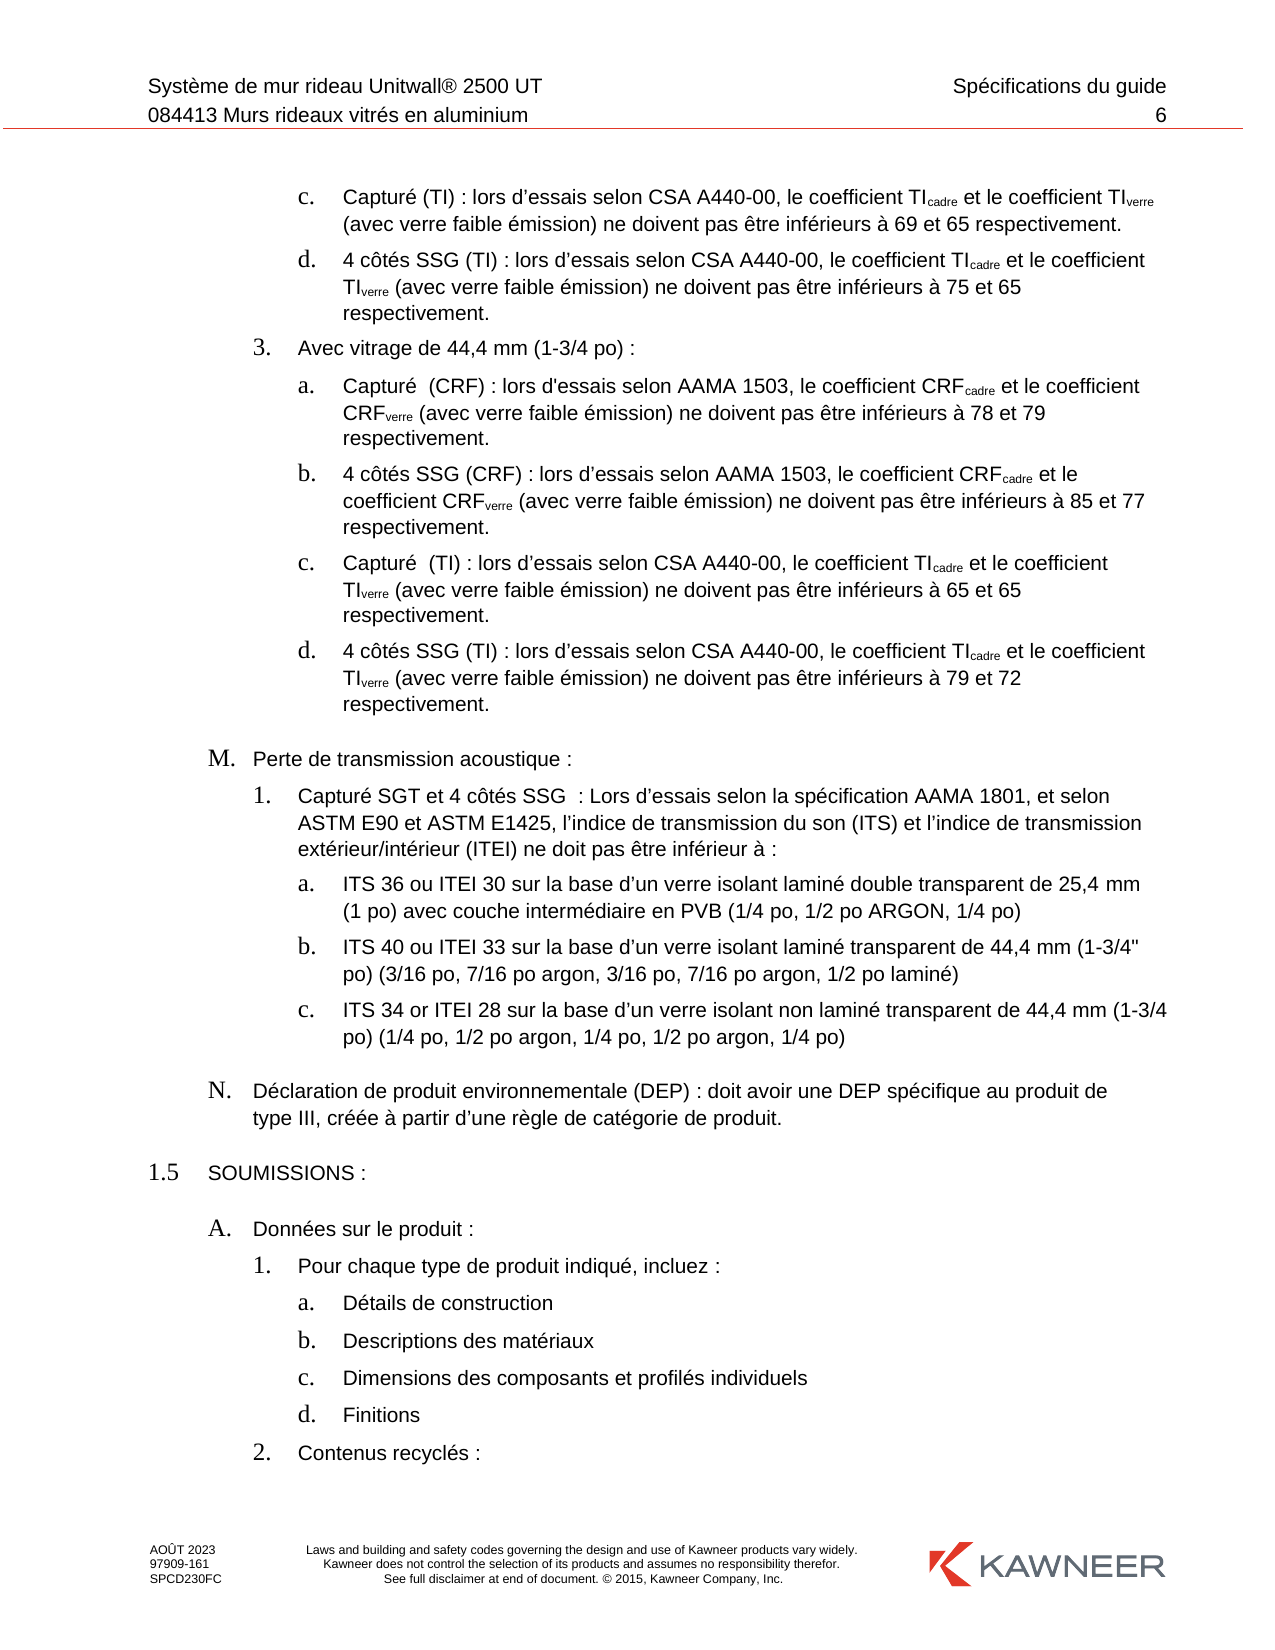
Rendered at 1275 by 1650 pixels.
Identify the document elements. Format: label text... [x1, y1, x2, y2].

picture [929, 1542, 1166, 1592]
subtitle Capturé (TI) : lors d’essais selon CSA A440-00, le coefficient TIcadre et le coefficient TIverre (avec verre faible émission) ne doivent pas être inférieurs à 65 et 65 respectivement. [298, 547, 1169, 627]
subtitle Finitions [298, 1399, 1169, 1428]
subtitle Pour chaque type de produit indiqué, incluez : [253, 1250, 1169, 1279]
subtitle 4 côtés SSG (CRF) : lors d’essais selon AAMA 1503, le coefficient CRFcadre et le coefficient CRFverre (avec verre faible émission) ne doivent pas être inférieurs à 85 et 77 respectivement. [298, 458, 1169, 539]
subtitle ITS 34 or ITEI 28 sur la base d’un verre isolant non laminé transparent de 44,4 mm (1-3/4 po) (1/4 po, 1/2 po argon, 1/4 po, 1/2 po argon, 1/4 po) [298, 994, 1169, 1048]
subtitle Déclaration de produit environnementale (DEP) : doit avoir une DEP spécifique au produit de type III, créée à partir d’une règle de catégorie de produit. [208, 1075, 1169, 1130]
subtitle Soumissions : [148, 1157, 1169, 1186]
subtitle Capturé (CRF) : lors d'essais selon AAMA 1503, le coefficient CRFcadre et le coefficient CRFverre (avec verre faible émission) ne doivent pas être inférieurs à 78 et 79 respectivement. [298, 370, 1169, 450]
subtitle ITS 36 ou ITEI 30 sur la base d’un verre isolant laminé double transparent de 25,4 mm (1 po) avec couche intermédiaire en PVB (1/4 po, 1/2 po ARGON, 1/4 po) [298, 868, 1169, 923]
subtitle Capturé (TI) : lors d’essais selon CSA A440-00, le coefficient TIcadre et le coefficient TIverre (avec verre faible émission) ne doivent pas être inférieurs à 69 et 65 respectivement. [298, 181, 1169, 236]
subtitle Capturé SGT et 4 côtés SSG : Lors d’essais selon la spécification AAMA 1801, et selon ASTM E90 et ASTM E1425, l’indice de transmission du son (ITS) et l’indice de transmission extérieur/intérieur (ITEI) ne doit pas être inférieur à : [253, 780, 1169, 860]
subtitle Données sur le produit : [208, 1213, 1169, 1242]
subtitle Dimensions des composants et profilés individuels [298, 1362, 1169, 1391]
subtitle Contenus recyclés : [253, 1437, 1169, 1465]
subtitle Avec vitrage de 44,4 mm (1-3/4 po) : [253, 332, 1169, 361]
subtitle ITS 40 ou ITEI 33 sur la base d’un verre isolant laminé transparent de 44,4 mm (1-3/4" po) (3/16 po, 7/16 po argon, 3/16 po, 7/16 po argon, 1/2 po laminé) [298, 931, 1169, 986]
subtitle Descriptions des matériaux [298, 1325, 1169, 1353]
subtitle 4 côtés SSG (TI) : lors d’essais selon CSA A440-00, le coefficient TIcadre et le coefficient TIverre (avec verre faible émission) ne doivent pas être inférieurs à 75 et 65 respectivement. [298, 244, 1169, 324]
subtitle Détails de construction [298, 1287, 1169, 1316]
subtitle Perte de transmission acoustique : [208, 743, 1169, 771]
subtitle 4 côtés SSG (TI) : lors d’essais selon CSA A440-00, le coefficient TIcadre et le coefficient TIverre (avec verre faible émission) ne doivent pas être inférieurs à 79 et 72 respectivement. [298, 635, 1169, 716]
